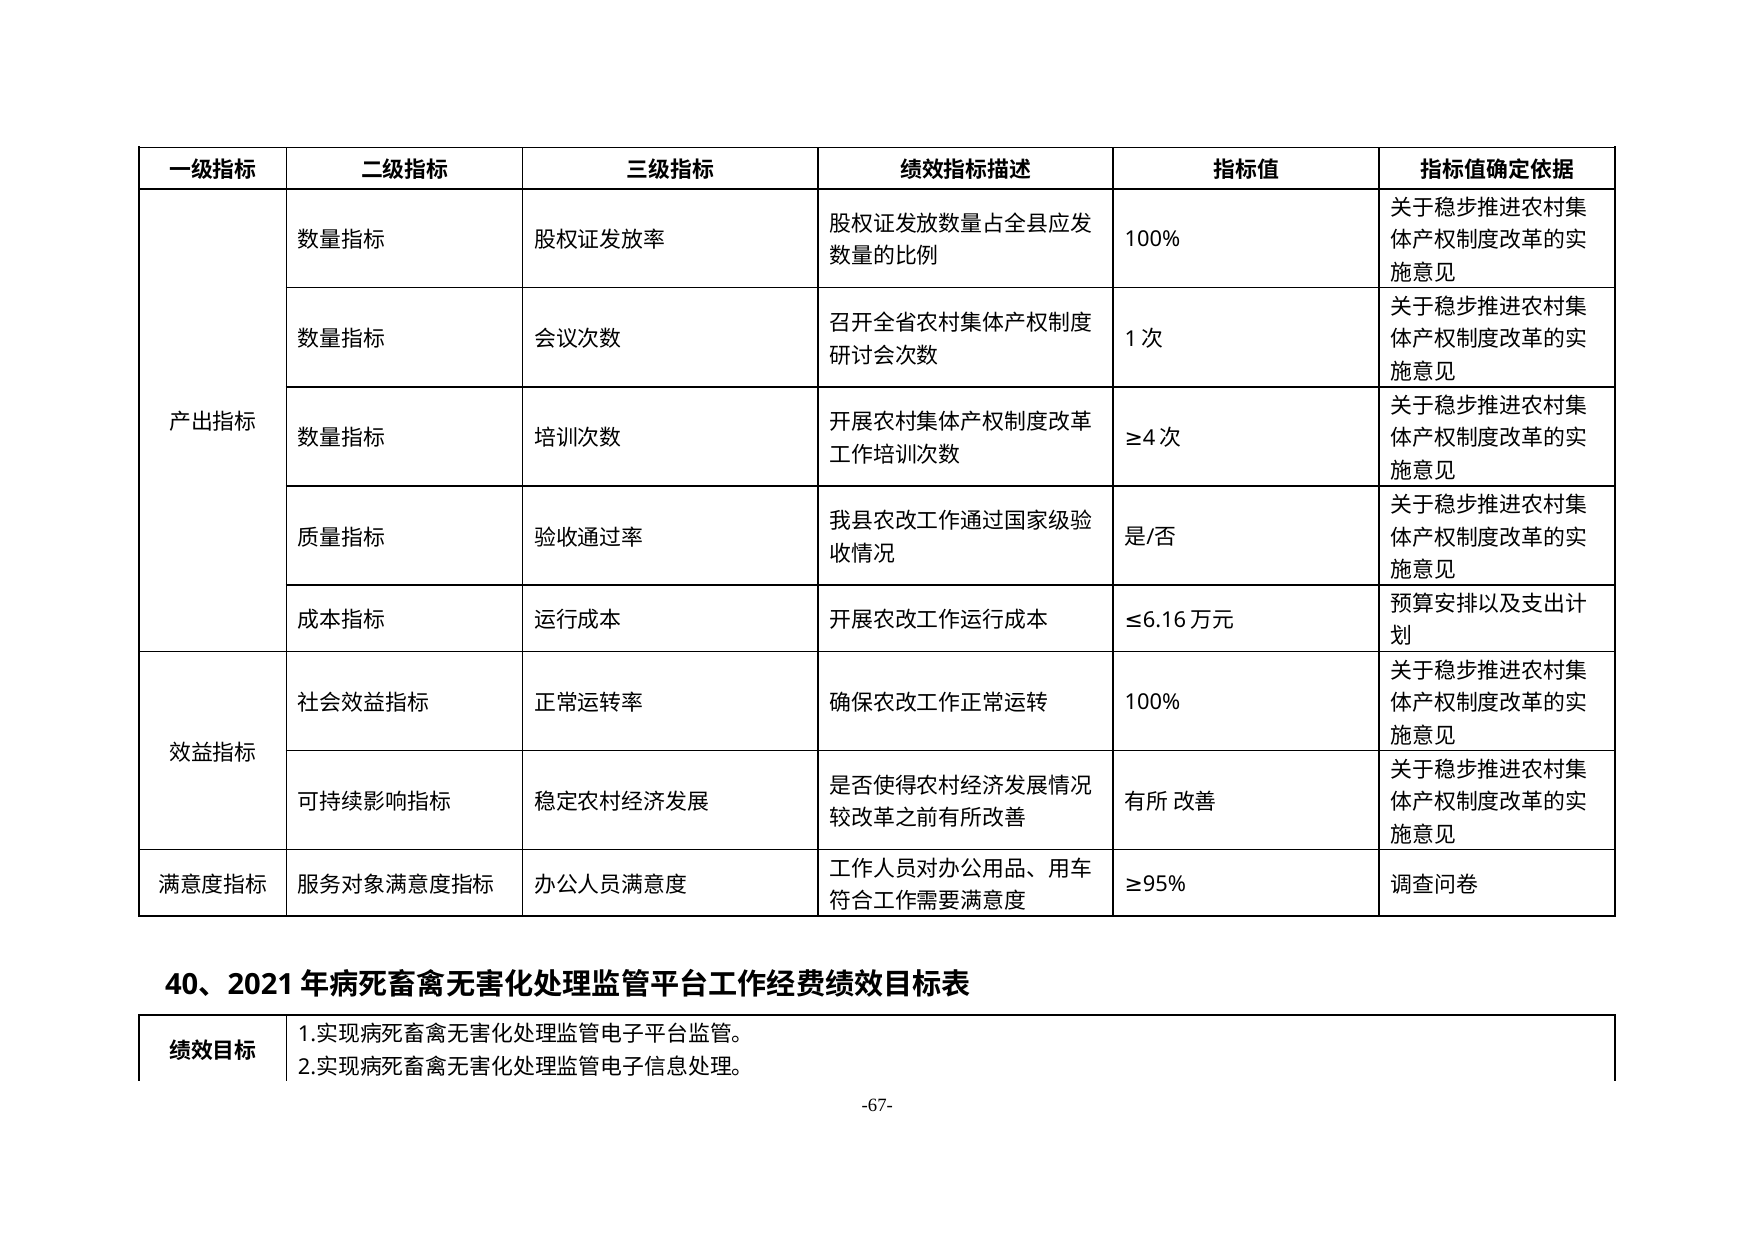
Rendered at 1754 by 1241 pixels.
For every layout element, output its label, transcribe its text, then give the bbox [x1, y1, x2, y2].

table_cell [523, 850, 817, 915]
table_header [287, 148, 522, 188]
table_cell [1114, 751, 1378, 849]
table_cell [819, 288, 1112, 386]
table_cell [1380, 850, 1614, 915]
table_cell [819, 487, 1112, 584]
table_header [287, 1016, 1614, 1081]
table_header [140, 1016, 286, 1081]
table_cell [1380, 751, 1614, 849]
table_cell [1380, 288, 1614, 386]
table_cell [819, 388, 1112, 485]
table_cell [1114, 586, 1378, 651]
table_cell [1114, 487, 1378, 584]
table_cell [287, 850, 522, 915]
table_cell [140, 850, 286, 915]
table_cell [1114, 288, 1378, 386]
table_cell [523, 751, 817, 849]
text 40、2021年病死畜禽无害化处理监管平台工作经费绩效目标表 [106, 949, 1648, 1014]
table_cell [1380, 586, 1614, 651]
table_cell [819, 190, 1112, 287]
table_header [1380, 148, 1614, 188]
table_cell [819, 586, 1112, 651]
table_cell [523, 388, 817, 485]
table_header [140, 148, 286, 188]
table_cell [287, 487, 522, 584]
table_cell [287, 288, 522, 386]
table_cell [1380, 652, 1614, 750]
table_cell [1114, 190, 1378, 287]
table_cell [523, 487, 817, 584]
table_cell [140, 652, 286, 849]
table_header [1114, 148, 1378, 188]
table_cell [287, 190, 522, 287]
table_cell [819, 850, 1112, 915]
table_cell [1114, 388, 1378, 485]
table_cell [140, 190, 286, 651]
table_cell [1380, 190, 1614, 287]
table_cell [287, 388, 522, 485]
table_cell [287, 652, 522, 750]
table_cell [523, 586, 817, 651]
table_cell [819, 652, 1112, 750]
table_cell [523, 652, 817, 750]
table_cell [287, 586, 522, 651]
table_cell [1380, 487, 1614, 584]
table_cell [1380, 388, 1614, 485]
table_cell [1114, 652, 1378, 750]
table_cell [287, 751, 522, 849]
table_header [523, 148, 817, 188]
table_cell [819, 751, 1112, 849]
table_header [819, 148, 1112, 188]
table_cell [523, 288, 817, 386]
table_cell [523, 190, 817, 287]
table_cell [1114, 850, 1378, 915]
